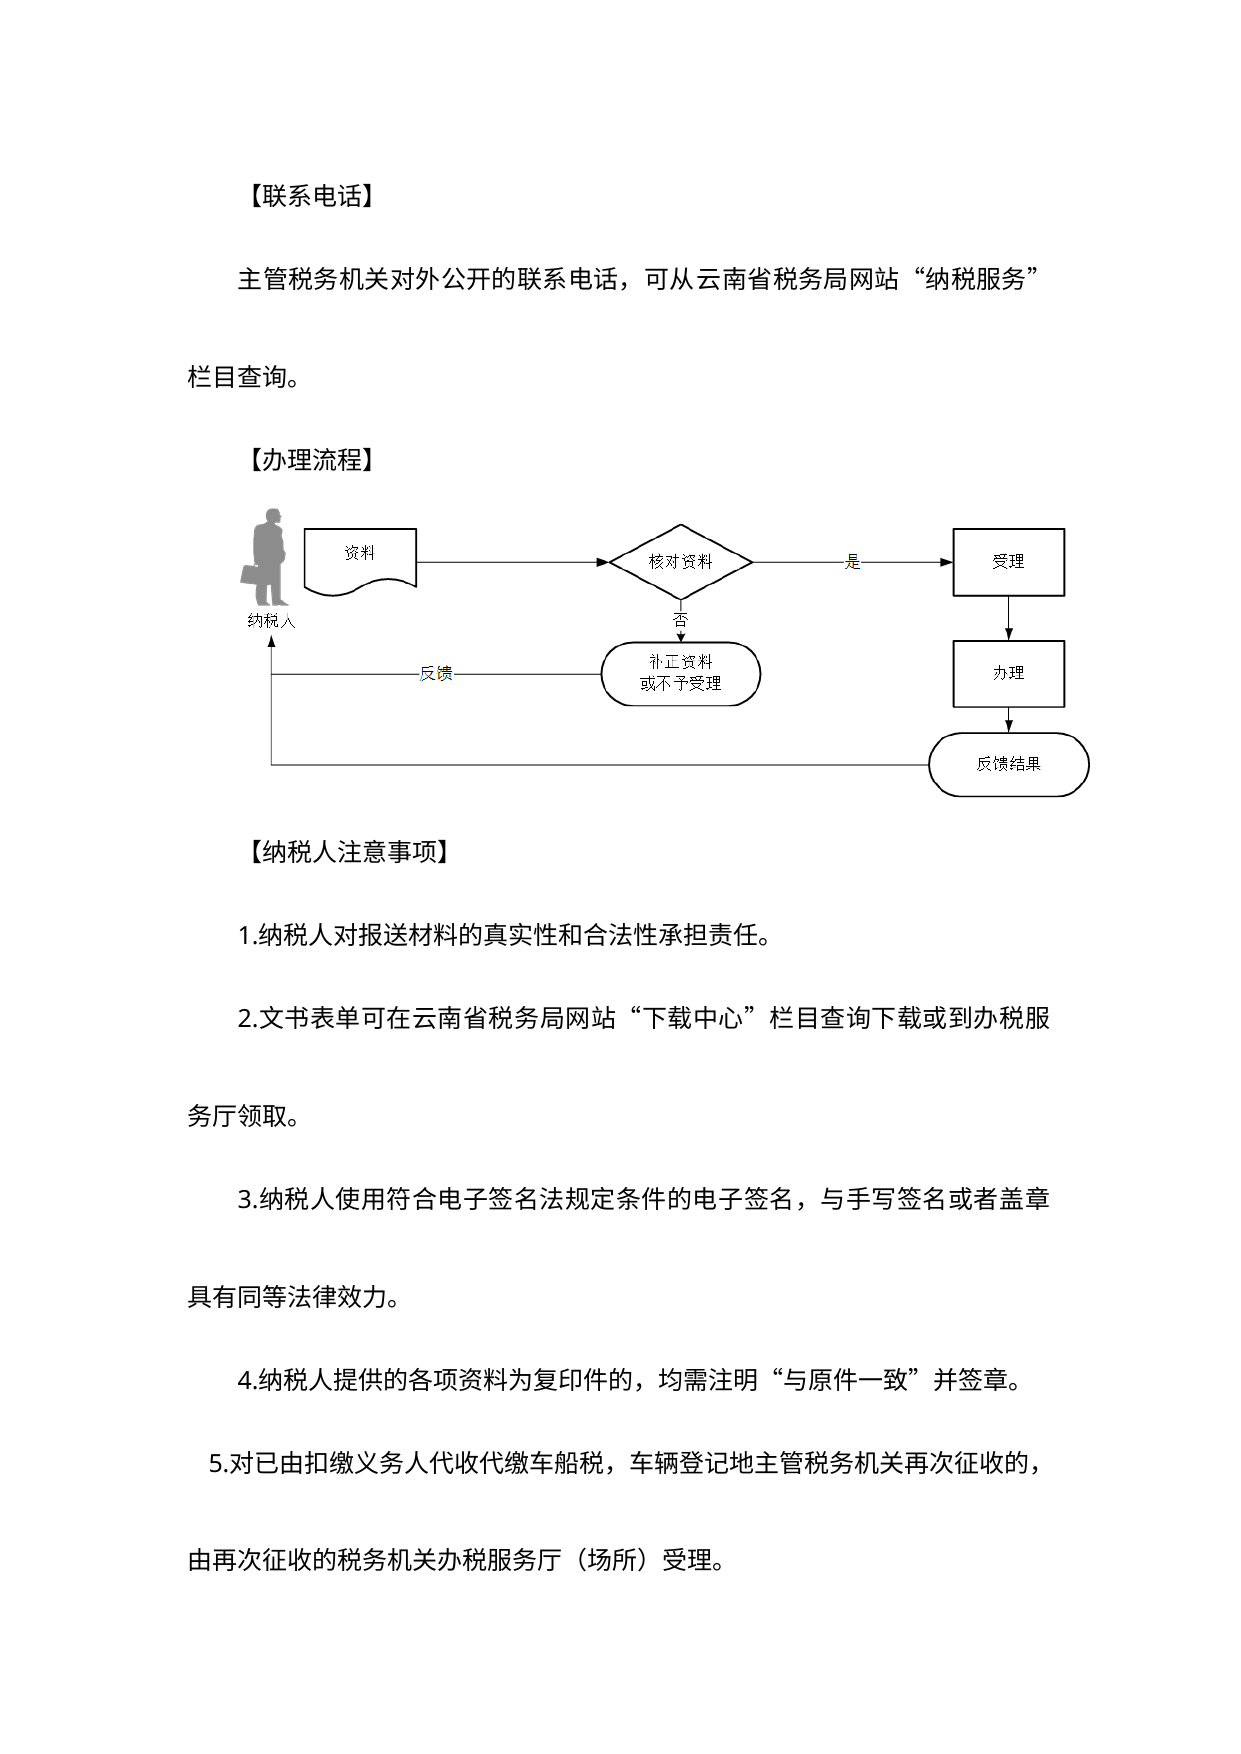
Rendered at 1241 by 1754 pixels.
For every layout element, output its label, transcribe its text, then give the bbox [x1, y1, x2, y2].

text 【联系电话】 [187, 162, 1053, 227]
text 2.文书表单可在云南省税务局网站“下载中心”栏目查询下载或到办税服务厅领取。 [187, 984, 1053, 1147]
text 4.纳税人提供的各项资料为复印件的，均需注明“与原件一致”并签章。 [187, 1346, 1053, 1411]
text 1.纳税人对报送材料的真实性和合法性承担责任。 [187, 901, 1053, 966]
text 【办理流程】 [187, 426, 1053, 491]
picture [237, 508, 1091, 798]
text 主管税务机关对外公开的联系电话，可从云南省税务局网站“纳税服务”栏目查询。 [187, 245, 1053, 408]
text 【纳税人注意事项】 [187, 818, 1053, 883]
text 5.对已由扣缴义务人代收代缴车船税，车辆登记地主管税务机关再次征收的，由再次征收的税务机关办税服务厅（场所）受理。 [187, 1429, 1053, 1591]
text 3.纳税人使用符合电子签名法规定条件的电子签名，与手写签名或者盖章具有同等法律效力。 [187, 1165, 1053, 1328]
